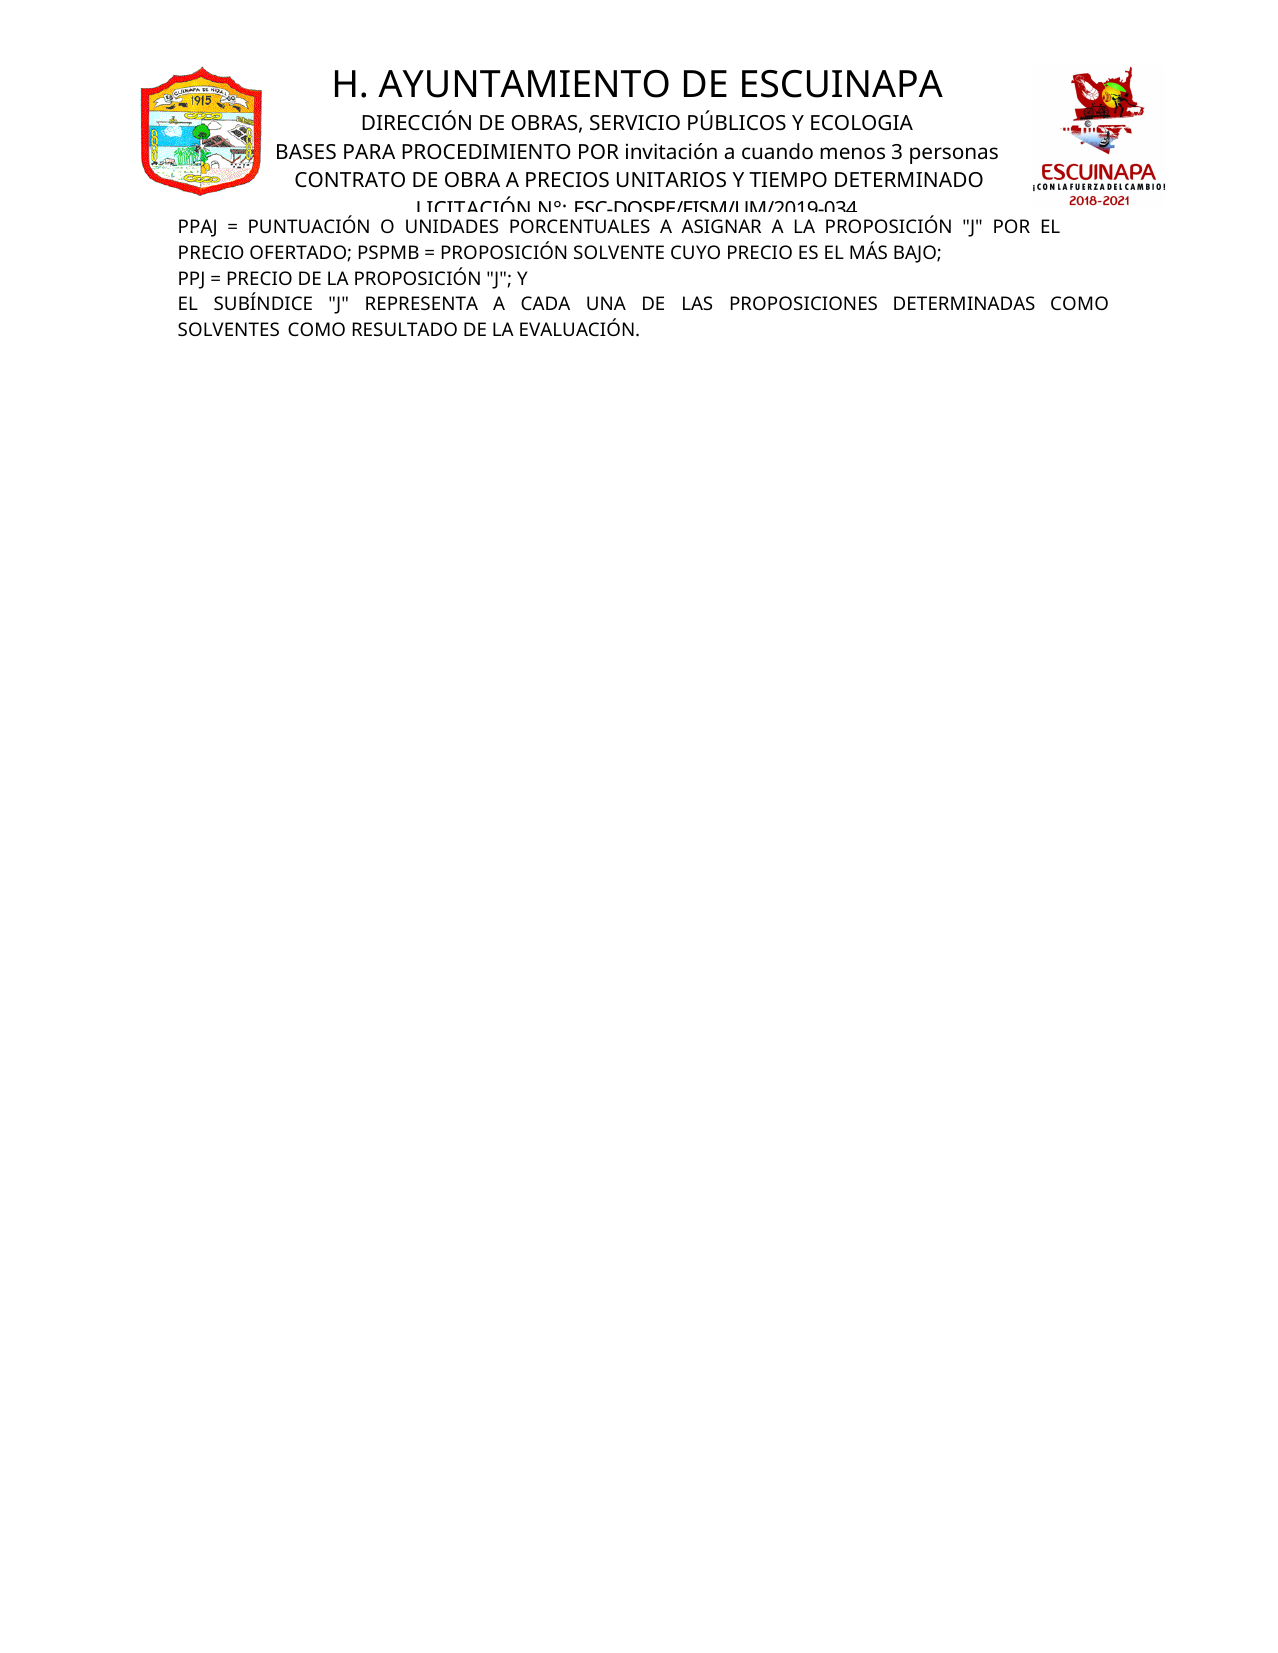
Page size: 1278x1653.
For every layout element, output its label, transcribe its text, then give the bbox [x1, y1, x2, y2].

text PPAJ = PUNTUACIÓN O UNIDADES PORCENTUALES A ASIGNAR A LA PROPOSICIÓN "J" POR EL PRECIO OFERTADO; PSPMB = PROPOSICIÓN SOLVENTE CUYO PRECIO ES EL MÁS BAJO; [177, 75, 1061, 265]
picture [1032, 65, 1166, 207]
picture [140, 65, 264, 197]
text PPJ = PRECIO DE LA PROPOSICIÓN "J"; Y [177, 265, 1202, 290]
text EL SUBÍNDICE "J" REPRESENTA A CADA UNA DE LAS PROPOSICIONES DETERMINADAS COMO SOLVENTES COMO RESULTADO DE LA EVALUACIÓN. [177, 290, 1109, 341]
